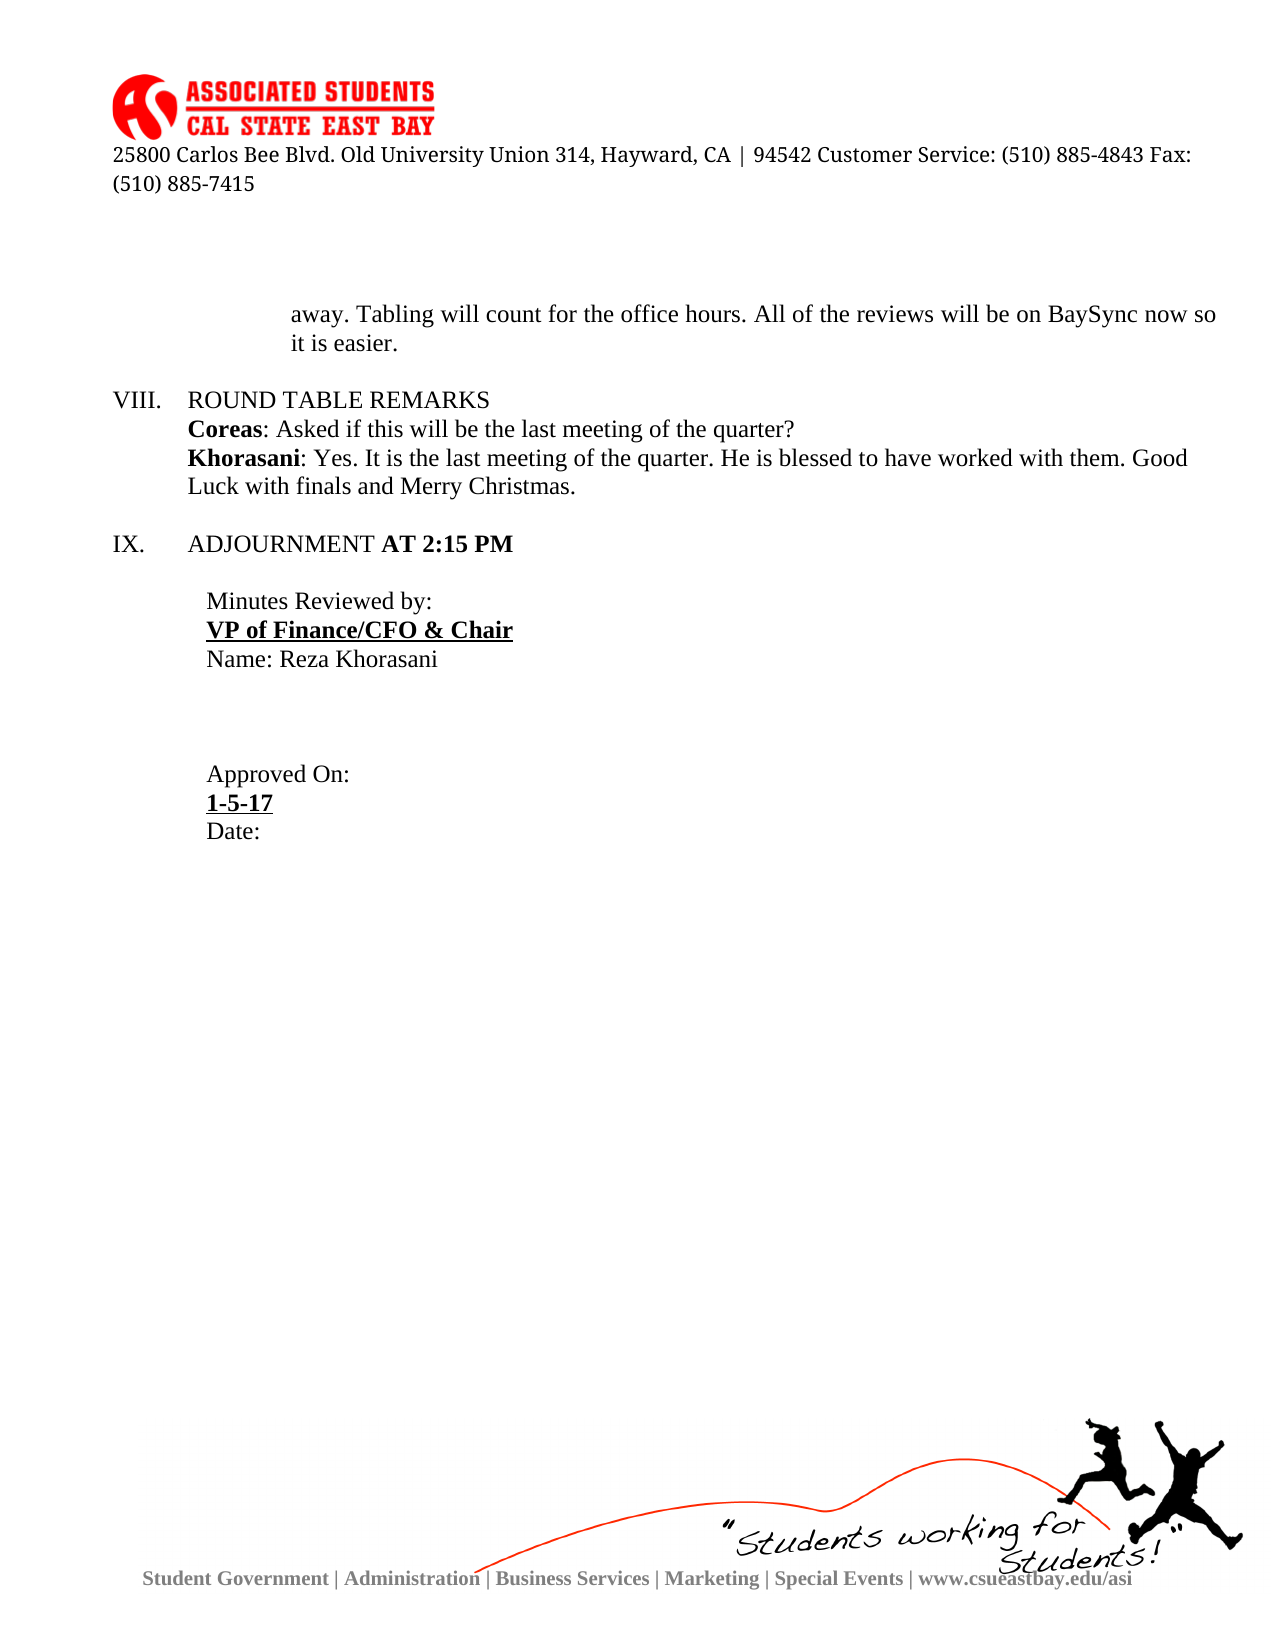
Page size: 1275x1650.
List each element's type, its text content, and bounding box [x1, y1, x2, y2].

text Minutes Reviewed by: [112, 586, 1219, 615]
text VP of Finance/CFO & Chair [112, 615, 1219, 644]
picture [112, 74, 435, 141]
text away. Tabling will count for the office hours. All of the reviews will be on BaySync now so it is easier. [291, 299, 1219, 356]
picture [138, 1418, 1272, 1594]
list Coreas: Asked if this will be the last meeting of the quarter? [187, 414, 1219, 443]
list ADJOURNMENT AT 2:15 PM [112, 529, 1219, 558]
list ROUND TABLE REMARKS [112, 385, 1219, 414]
text Name: Reza Khorasani [112, 644, 1219, 673]
list Khorasani: Yes. It is the last meeting of the quarter. He is blessed to have worked with them. Good Luck with finals and Merry Christmas. [187, 443, 1219, 500]
text Date: [112, 816, 1219, 845]
text Approved On: [112, 759, 1219, 788]
text 1-5-17 [112, 788, 1219, 816]
